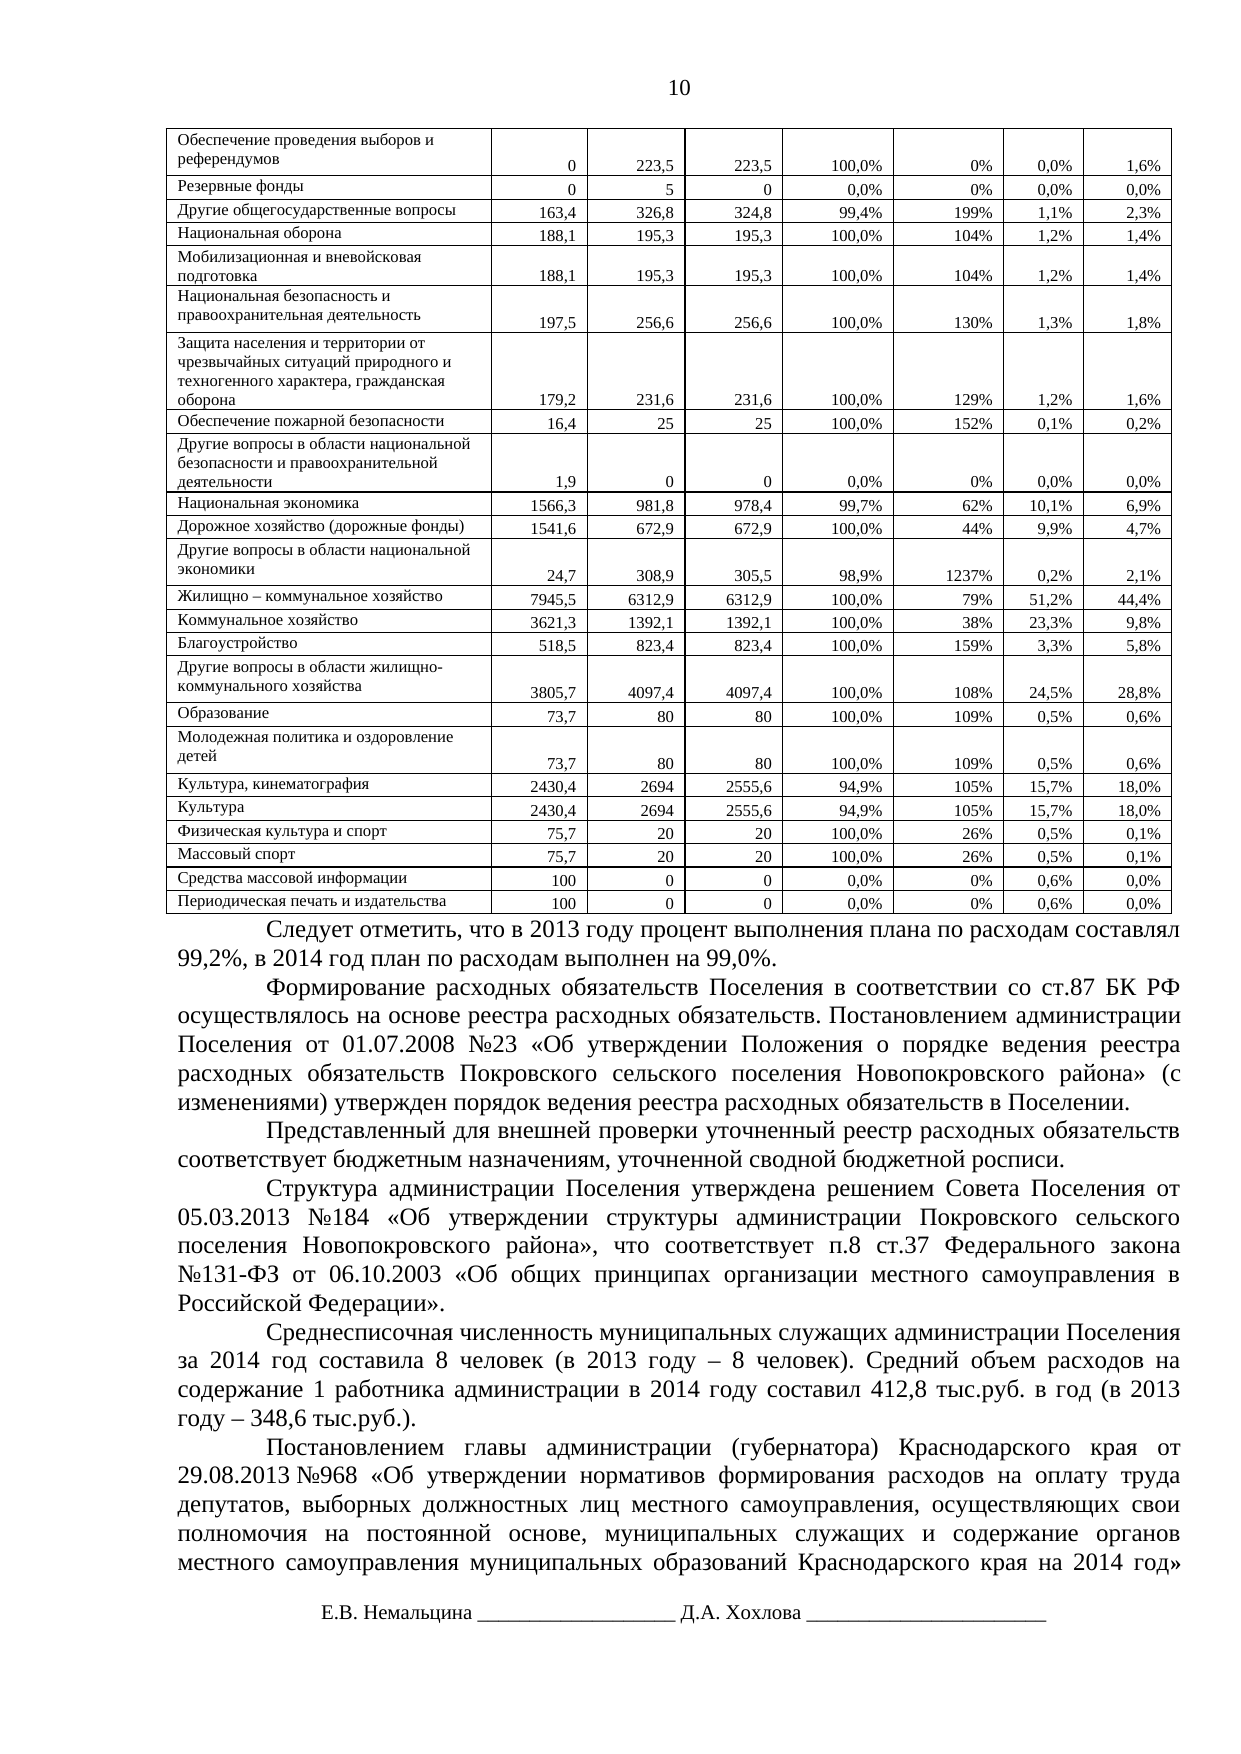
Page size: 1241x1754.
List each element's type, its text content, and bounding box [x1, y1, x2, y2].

table_cell 305,5 [686, 539, 782, 585]
table_cell 256,6 [686, 286, 782, 332]
table_cell 99,4% [783, 200, 893, 222]
table_cell 38% [894, 610, 1003, 632]
table_cell Массовый спорт [167, 844, 491, 866]
table_cell 0,6% [1004, 891, 1083, 913]
table_cell 15,7% [1004, 797, 1083, 819]
table_cell 6312,9 [588, 586, 684, 608]
table_cell 0,6% [1084, 727, 1171, 773]
table_cell 231,6 [686, 333, 782, 409]
table_cell 75,7 [492, 844, 587, 866]
table_cell 197,5 [492, 286, 587, 332]
table_cell 0,0% [1004, 434, 1083, 491]
table_cell 0 [588, 434, 684, 491]
table_cell 231,6 [588, 333, 684, 409]
table_cell 3805,7 [492, 656, 587, 702]
table_cell 0,1% [1084, 821, 1171, 843]
table_cell 0,0% [783, 891, 893, 913]
table_cell 6,9% [1084, 493, 1171, 515]
table_cell 28,8% [1084, 656, 1171, 702]
table_cell 1,9 [492, 434, 587, 491]
table_cell Другие вопросы в области жилищно-коммунального хозяйства [167, 656, 491, 702]
text Следует отметить, что в 2013 году процент выполнения плана по расходам составлял 99,2%, в 2014 год план по расходам выполнен на 99,0%. [177, 914, 1181, 972]
table_cell 0 [686, 434, 782, 491]
table_cell 0,0% [783, 176, 893, 198]
table_cell 23,3% [1004, 610, 1083, 632]
table_cell 0,6% [1004, 868, 1083, 890]
table_cell 0,0% [1084, 176, 1171, 198]
table_cell Физическая культура и спорт [167, 821, 491, 843]
table_cell 94,9% [783, 797, 893, 819]
table_cell 672,9 [588, 516, 684, 538]
table_cell 105% [894, 774, 1003, 796]
text Формирование расходных обязательств Поселения в соответствии со ст.87 БК РФ осуществлялось на основе реестра расходных обязательств. Постановлением администрации Поселения от 01.07.2008 №23 «Об утверждении Положения о порядке ведения реестра расходных обязательств Покровского сельского поселения Новопокровского района» (с изменениями) утвержден порядок ведения реестра расходных обязательств в Поселении. [177, 972, 1181, 1116]
table_cell Культура [167, 797, 491, 819]
table_cell 195,3 [588, 246, 684, 285]
table_cell 16,4 [492, 410, 587, 433]
table_cell 4097,4 [588, 656, 684, 702]
table_cell 3,3% [1004, 633, 1083, 655]
table_cell 6312,9 [686, 586, 782, 608]
table_cell Культура, кинематография [167, 774, 491, 796]
table_cell Мобилизационная и вневойсковая подготовка [167, 246, 491, 285]
table_cell 0,1% [1084, 844, 1171, 866]
table_cell 2430,4 [492, 797, 587, 819]
table_cell 44% [894, 516, 1003, 538]
table_cell Другие вопросы в области национальной безопасности и правоохранительной деятельности [167, 434, 491, 491]
table_cell 179,2 [492, 333, 587, 409]
table_cell 199% [894, 200, 1003, 222]
table_cell Коммунальное хозяйство [167, 610, 491, 632]
table_cell 100,0% [783, 333, 893, 409]
table_cell Защита населения и территории от чрезвычайных ситуаций природного и техногенного характера, гражданская оборона [167, 333, 491, 409]
table_cell 80 [588, 727, 684, 773]
table_cell 0,5% [1004, 821, 1083, 843]
table_cell 0% [894, 868, 1003, 890]
table_cell 100,0% [783, 633, 893, 655]
table_cell 518,5 [492, 633, 587, 655]
table_cell 9,9% [1004, 516, 1083, 538]
table_cell 109% [894, 727, 1003, 773]
table_cell 0,0% [783, 434, 893, 491]
table_cell 5,8% [1084, 633, 1171, 655]
table_cell 20 [686, 821, 782, 843]
table_cell 0,0% [1004, 176, 1083, 198]
table_cell 2555,6 [686, 774, 782, 796]
table_cell 823,4 [588, 633, 684, 655]
table_cell 25 [588, 410, 684, 433]
table_cell 25 [686, 410, 782, 433]
table_cell 104% [894, 223, 1003, 245]
table_cell 100,0% [783, 610, 893, 632]
table_cell Образование [167, 703, 491, 726]
table_cell 978,4 [686, 493, 782, 515]
table_cell 1392,1 [588, 610, 684, 632]
table_cell 1237% [894, 539, 1003, 585]
table_cell 2430,4 [492, 774, 587, 796]
table_cell 100,0% [783, 656, 893, 702]
table_cell 195,3 [686, 223, 782, 245]
table_cell 0,6% [1084, 703, 1171, 726]
table_cell 152% [894, 410, 1003, 433]
table_cell 2,1% [1084, 539, 1171, 585]
table_cell 10,1% [1004, 493, 1083, 515]
table_cell 73,7 [492, 727, 587, 773]
table_cell 159% [894, 633, 1003, 655]
table_cell Другие вопросы в области национальной экономики [167, 539, 491, 585]
table_cell 0,2% [1004, 539, 1083, 585]
table_cell 1,4% [1084, 246, 1171, 285]
table_cell 0,0% [1004, 129, 1083, 175]
table_cell 0,0% [783, 868, 893, 890]
table_cell 100,0% [783, 821, 893, 843]
table_cell 18,0% [1084, 797, 1171, 819]
table_cell 1,2% [1004, 223, 1083, 245]
table_cell 308,9 [588, 539, 684, 585]
table_cell 0% [894, 129, 1003, 175]
text Представленный для внешней проверки уточненный реестр расходных обязательств соответствует бюджетным назначениям, уточненной сводной бюджетной росписи. [177, 1116, 1181, 1173]
table_cell 1541,6 [492, 516, 587, 538]
table_cell Обеспечение пожарной безопасности [167, 410, 491, 433]
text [177, 1432, 1181, 1576]
table_cell 2694 [588, 797, 684, 819]
table_cell 195,3 [588, 223, 684, 245]
table_cell 79% [894, 586, 1003, 608]
table_cell 51,2% [1004, 586, 1083, 608]
table_cell Национальная оборона [167, 223, 491, 245]
table_cell 100 [492, 868, 587, 890]
table_cell 1,4% [1084, 223, 1171, 245]
table_cell 2694 [588, 774, 684, 796]
table_cell 324,8 [686, 200, 782, 222]
table_cell 2555,6 [686, 797, 782, 819]
table_cell 2,3% [1084, 200, 1171, 222]
table_cell 0,5% [1004, 844, 1083, 866]
table_cell 94,9% [783, 774, 893, 796]
table_cell 1,2% [1004, 333, 1083, 409]
table_cell 100,0% [783, 703, 893, 726]
table_cell 108% [894, 656, 1003, 702]
table_cell 223,5 [588, 129, 684, 175]
table_cell 24,7 [492, 539, 587, 585]
table_cell 100,0% [783, 516, 893, 538]
table_cell Жилищно – коммунальное хозяйство [167, 586, 491, 608]
table_cell 0 [686, 868, 782, 890]
table_cell 100,0% [783, 410, 893, 433]
table_cell Периодическая печать и издательства [167, 891, 491, 913]
table_cell 0 [492, 176, 587, 198]
table_cell 26% [894, 844, 1003, 866]
table_cell 20 [588, 844, 684, 866]
table_cell 20 [686, 844, 782, 866]
table_cell 823,4 [686, 633, 782, 655]
table_cell 0,5% [1004, 703, 1083, 726]
table_cell 129% [894, 333, 1003, 409]
table_cell Национальная экономика [167, 493, 491, 515]
table_cell 130% [894, 286, 1003, 332]
table_cell 1,8% [1084, 286, 1171, 332]
table_cell Благоустройство [167, 633, 491, 655]
table_cell 0% [894, 434, 1003, 491]
table_cell 0,2% [1084, 410, 1171, 433]
table_cell Средства массовой информации [167, 868, 491, 890]
table_cell 1,1% [1004, 200, 1083, 222]
table_cell 109% [894, 703, 1003, 726]
table_cell 4,7% [1084, 516, 1171, 538]
table_cell 0 [686, 176, 782, 198]
table_cell 326,8 [588, 200, 684, 222]
table_cell 981,8 [588, 493, 684, 515]
table_cell 80 [686, 727, 782, 773]
table_cell 1,2% [1004, 246, 1083, 285]
table_cell 98,9% [783, 539, 893, 585]
table_cell 104% [894, 246, 1003, 285]
table_cell 100,0% [783, 223, 893, 245]
table_cell 1,3% [1004, 286, 1083, 332]
table_cell 100,0% [783, 286, 893, 332]
table_cell 100,0% [783, 586, 893, 608]
table_cell 80 [686, 703, 782, 726]
table_cell 100 [492, 891, 587, 913]
table_cell Обеспечение проведения выборов и референдумов [167, 129, 491, 175]
table_cell 0 [588, 868, 684, 890]
table_cell 80 [588, 703, 684, 726]
table_cell Резервные фонды [167, 176, 491, 198]
table_cell 1392,1 [686, 610, 782, 632]
table_cell 4097,4 [686, 656, 782, 702]
table_cell 24,5% [1004, 656, 1083, 702]
table_cell 1566,3 [492, 493, 587, 515]
table_cell Другие общегосударственные вопросы [167, 200, 491, 222]
table_cell 9,8% [1084, 610, 1171, 632]
table_cell 0 [492, 129, 587, 175]
table_cell Национальная безопасность и правоохранительная деятельность [167, 286, 491, 332]
table_cell 3621,3 [492, 610, 587, 632]
table_cell 0,0% [1084, 434, 1171, 491]
table_cell 100,0% [783, 727, 893, 773]
table_cell 44,4% [1084, 586, 1171, 608]
table_cell 256,6 [588, 286, 684, 332]
table_cell 100,0% [783, 246, 893, 285]
table_cell Молодежная политика и оздоровление детей [167, 727, 491, 773]
table_cell 100,0% [783, 129, 893, 175]
table_cell 75,7 [492, 821, 587, 843]
table_cell 163,4 [492, 200, 587, 222]
table_cell 99,7% [783, 493, 893, 515]
table_cell 195,3 [686, 246, 782, 285]
table_cell 15,7% [1004, 774, 1083, 796]
table_cell 0% [894, 176, 1003, 198]
table_cell 0 [588, 891, 684, 913]
text Структура администрации Поселения утверждена решением Совета Поселения от 05.03.2013 №184 «Об утверждении структуры администрации Покровского сельского поселения Новопокровского района», что соответствует п.8 ст.37 Федерального закона №131-ФЗ от 06.10.2003 «Об общих принципах организации местного самоуправления в Российской Федерации». [177, 1173, 1181, 1317]
table_cell 672,9 [686, 516, 782, 538]
table_cell 105% [894, 797, 1003, 819]
table_cell 0% [894, 891, 1003, 913]
table_cell 188,1 [492, 223, 587, 245]
table_cell 100,0% [783, 844, 893, 866]
table_cell 73,7 [492, 703, 587, 726]
table_cell 26% [894, 821, 1003, 843]
table_cell 62% [894, 493, 1003, 515]
table_cell 5 [588, 176, 684, 198]
text Среднесписочная численность муниципальных служащих администрации Поселения за 2014 год составила 8 человек (в 2013 году – 8 человек). Средний объем расходов на содержание 1 работника администрации в 2014 году составил 412,8 тыс.руб. в год (в 2013 году – 348,6 тыс.руб.). [177, 1317, 1181, 1432]
table_cell 0,5% [1004, 727, 1083, 773]
table_cell 20 [588, 821, 684, 843]
table_cell 18,0% [1084, 774, 1171, 796]
table_cell 188,1 [492, 246, 587, 285]
table_cell 0,0% [1084, 868, 1171, 890]
table_cell 1,6% [1084, 333, 1171, 409]
table_cell 1,6% [1084, 129, 1171, 175]
table_cell 223,5 [686, 129, 782, 175]
table_cell 0,0% [1084, 891, 1171, 913]
table_cell 0,1% [1004, 410, 1083, 433]
table_cell 0 [686, 891, 782, 913]
table_cell Дорожное хозяйство (дорожные фонды) [167, 516, 491, 538]
table_cell 7945,5 [492, 586, 587, 608]
